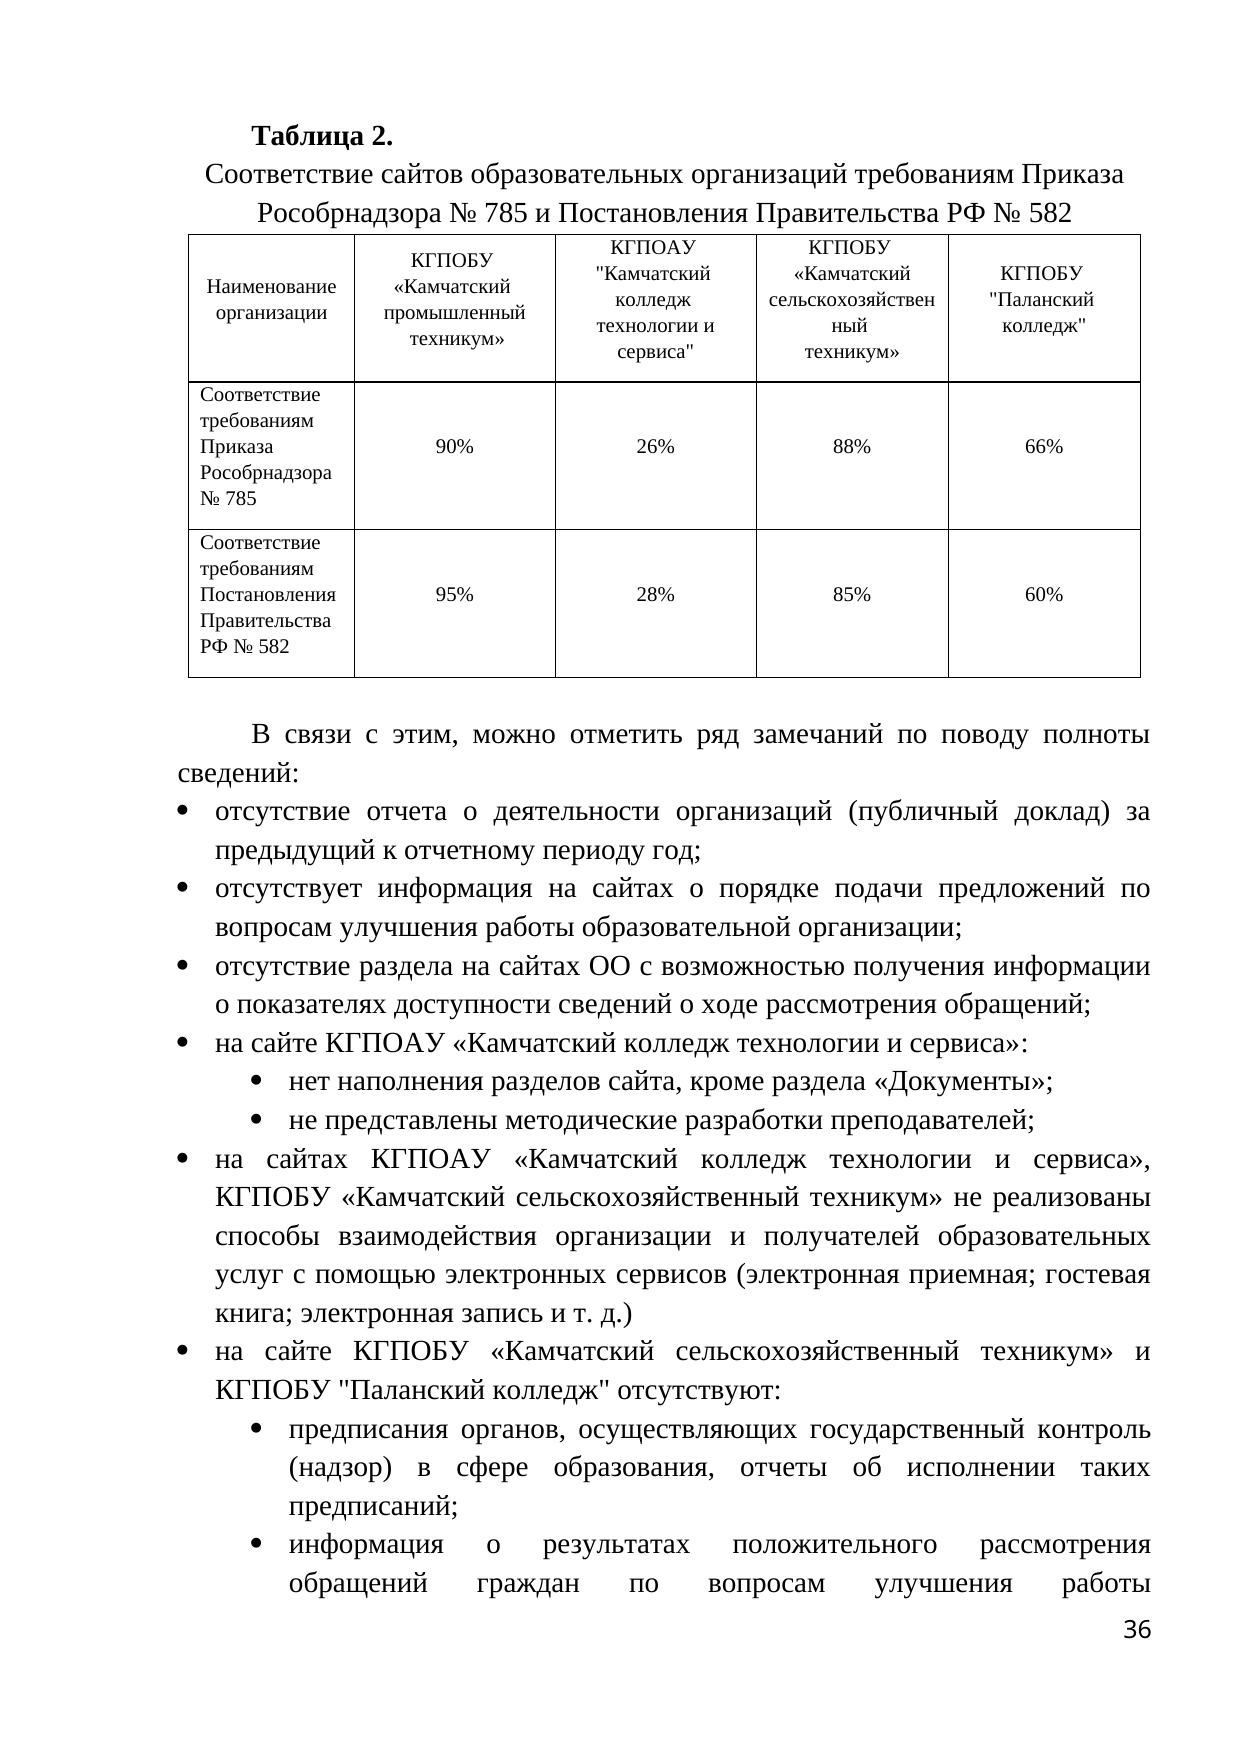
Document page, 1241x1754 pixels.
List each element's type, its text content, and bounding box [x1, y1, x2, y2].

list отсутствие отчета о деятельности организаций (публичный доклад) за предыдущий к отчетному периоду год; [177, 793, 1152, 865]
list на сайтах КГПОАУ «Камчатский колледж технологии и сервиса», КГПОБУ «Камчатский сельскохозяйственный техникум» не реализованы способы взаимодействия организации и получателей образовательных услуг с помощью электронных сервисов (электронная приемная; гостевая книга; электронная запись и т. д.) [177, 1141, 1152, 1328]
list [251, 1526, 1152, 1599]
table_header КГПОБУ «Камчатский сельскохозяйственный техникум» [757, 235, 948, 381]
table_cell 66% [949, 383, 1140, 529]
text Соответствие сайтов образовательных организаций требованиям Приказа Рособрнадзора № 785 и Постановления Правительства РФ № 582 [177, 157, 1152, 229]
table_cell 88% [757, 383, 948, 529]
table_cell 60% [949, 530, 1140, 677]
table_cell 95% [355, 530, 555, 677]
table_cell 90% [355, 383, 555, 529]
list нет наполнения разделов сайта, кроме раздела «Документы»; [251, 1063, 1152, 1097]
list не представлены методические разработки преподавателей; [251, 1102, 1152, 1136]
table_cell 28% [556, 530, 756, 677]
list отсутствие раздела на сайтах ОО с возможностью получения информации о показателях доступности сведений о ходе рассмотрения обращений; [177, 948, 1152, 1020]
table_header КГПОАУ "Камчатский колледж технологии и сервиса" [556, 235, 756, 381]
table_header КГПОБУ "Паланский колледж" [949, 235, 1140, 381]
table_header Наименование организации [189, 235, 354, 381]
list на сайте КГПОБУ «Камчатский сельскохозяйственный техникум» и КГПОБУ "Паланский колледж" отсутствуют: [177, 1333, 1152, 1406]
table_cell 85% [757, 530, 948, 677]
list отсутствует информация на сайтах о порядке подачи предложений по вопросам улучшения работы образовательной организации; [177, 870, 1152, 943]
list предписания органов, осуществляющих государственный контроль (надзор) в сфере образования, отчеты об исполнении таких предписаний; [251, 1411, 1152, 1521]
text В связи с этим, можно отметить ряд замечаний по поводу полноты сведений: [177, 716, 1152, 788]
text Таблица 2. [177, 118, 1152, 152]
list на сайте КГПОАУ «Камчатский колледж технологии и сервиса»: [177, 1025, 1152, 1058]
table_cell 26% [556, 383, 756, 529]
table_cell Соответствие требованиям Приказа Рособрнадзора № 785 [189, 383, 354, 529]
table_cell Соответствие требованиям Постановления Правительства РФ № 582 [189, 530, 354, 677]
table_header КГПОБУ «Камчатский промышленный техникум» [355, 235, 555, 381]
